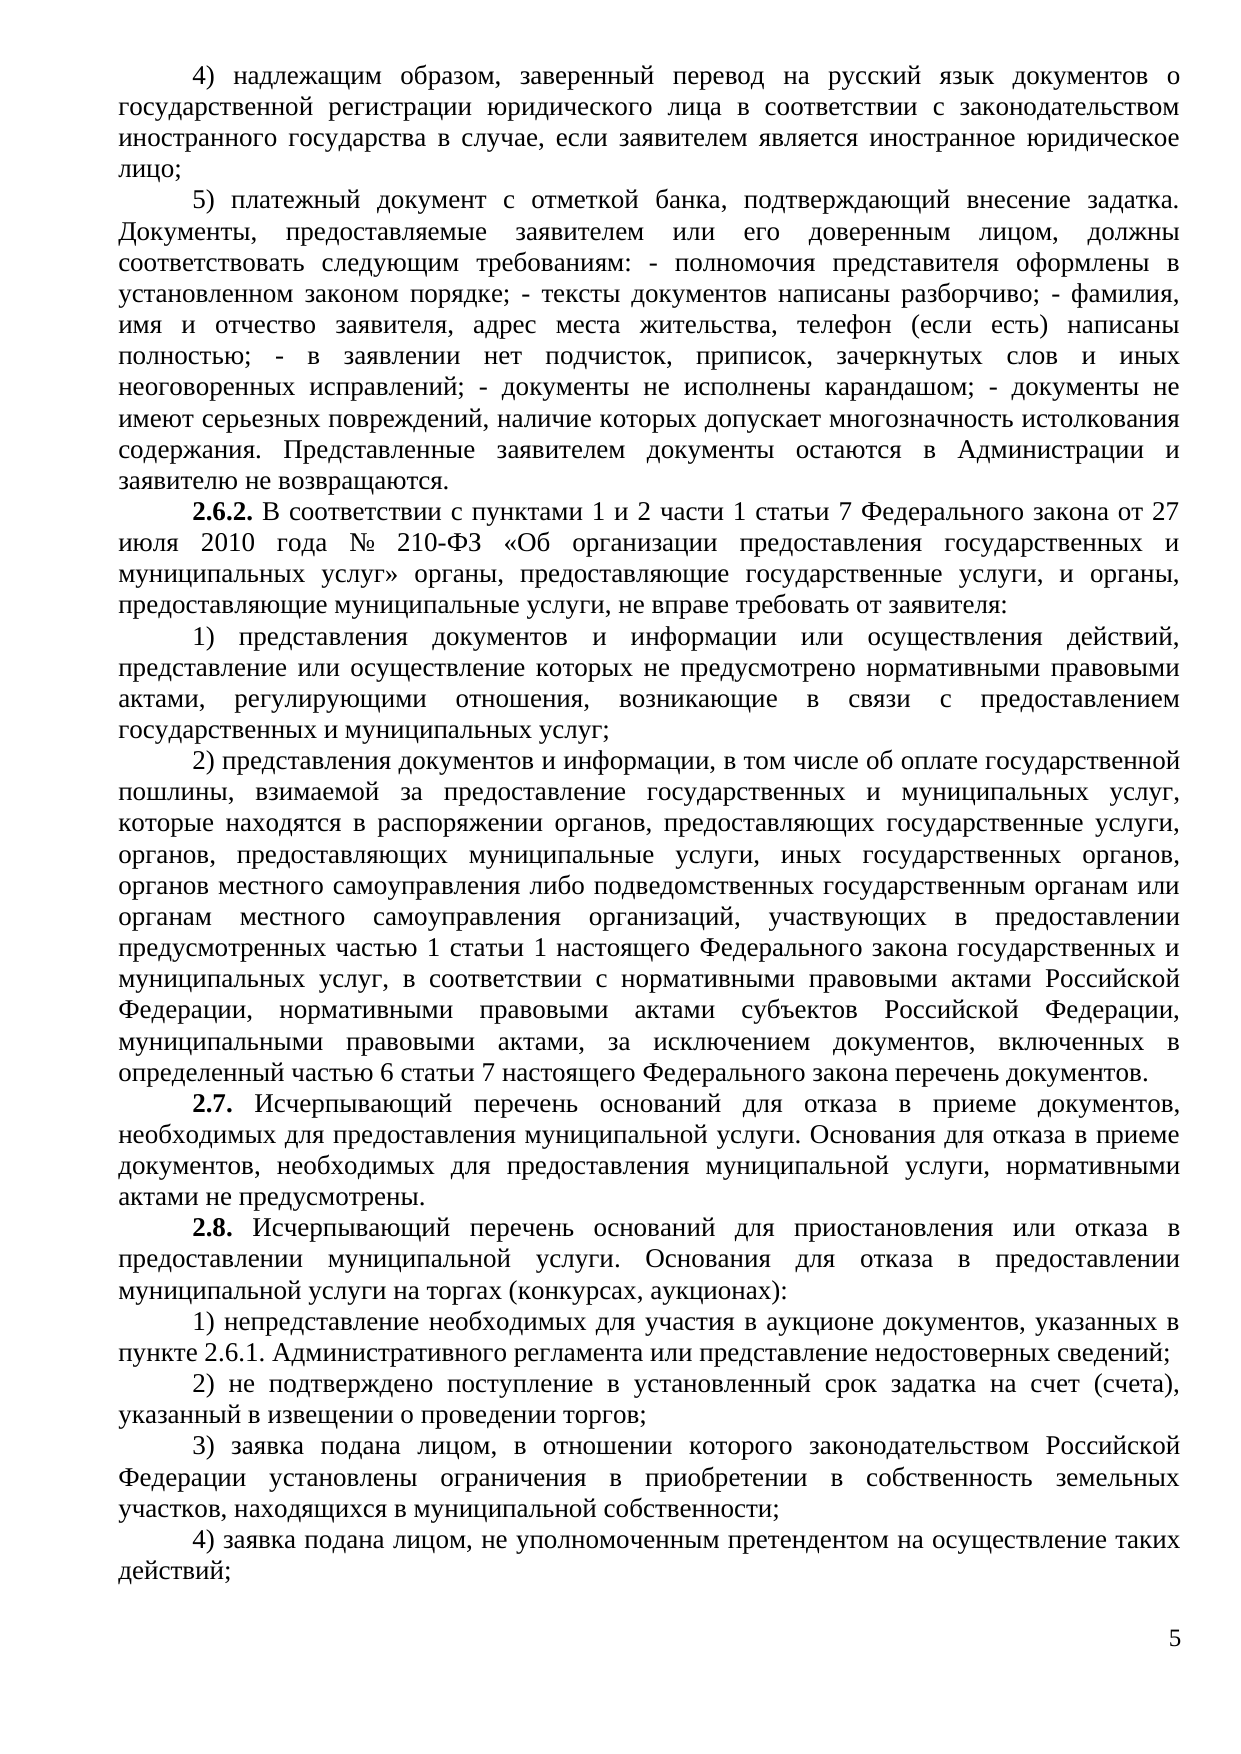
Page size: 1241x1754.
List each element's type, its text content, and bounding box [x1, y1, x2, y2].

text 2.8. Исчерпывающий перечень оснований для приостановления или отказа в предоставлении муниципальной услуги. Основания для отказа в предоставлении муниципальной услуги на торгах (конкурсах, аукционах): [118, 1211, 1181, 1305]
text 2) представления документов и информации, в том числе об оплате государственной пошлины, взимаемой за предоставление государственных и муниципальных услуг, которые находятся в распоряжении органов, предоставляющих государственные услуги, органов, предоставляющих муниципальные услуги, иных государственных органов, органов местного самоуправления либо подведомственных государственным органам или органам местного самоуправления организаций, участвующих в предоставлении предусмотренных частью 1 статьи 1 настоящего Федерального закона государственных и муниципальных услуг, в соответствии с нормативными правовыми актами Российской Федерации, нормативными правовыми актами субъектов Российской Федерации, муниципальными правовыми актами, за исключением документов, включенных в определенный частью 6 статьи 7 настоящего Федерального закона перечень документов. [118, 744, 1181, 1087]
text 1) непредставление необходимых для участия в аукционе документов, указанных в пункте 2.6.1. Административного регламента или представление недостоверных сведений; [118, 1305, 1181, 1367]
text 5) платежный документ с отметкой банка, подтверждающий внесение задатка. Документы, предоставляемые заявителем или его доверенным лицом, должны соответствовать следующим требованиям: - полномочия представителя оформлены в установленном законом порядке; - тексты документов написаны разборчиво; - фамилия, имя и отчество заявителя, адрес места жительства, телефон (если есть) написаны полностью; - в заявлении нет подчисток, приписок, зачеркнутых слов и иных неоговоренных исправлений; - документы не исполнены карандашом; - документы не имеют серьезных повреждений, наличие которых допускает многозначность истолкования содержания. Представленные заявителем документы остаются в Администрации и заявителю не возвращаются. [118, 184, 1181, 495]
text 2.7. Исчерпывающий перечень оснований для отказа в приеме документов, необходимых для предоставления муниципальной услуги. Основания для отказа в приеме документов, необходимых для предоставления муниципальной услуги, нормативными актами не предусмотрены. [118, 1087, 1181, 1211]
text 2.6.2. В соответствии с пунктами 1 и 2 части 1 статьи 7 Федерального закона от 27 июля 2010 года № 210-ФЗ «Об организации предоставления государственных и муниципальных услуг» органы, предоставляющие государственные услуги, и органы, предоставляющие муниципальные услуги, не вправе требовать от заявителя: [118, 495, 1181, 620]
text 4) заявка подана лицом, не уполномоченным претендентом на осуществление таких действий; [118, 1523, 1181, 1585]
text 2) не подтверждено поступление в установленный срок задатка на счет (счета), указанный в извещении о проведении торгов; [118, 1367, 1181, 1429]
text 1) представления документов и информации или осуществления действий, представление или осуществление которых не предусмотрено нормативными правовыми актами, регулирующими отношения, возникающие в связи с предоставлением государственных и муниципальных услуг; [118, 620, 1181, 744]
text 3) заявка подана лицом, в отношении которого законодательством Российской Федерации установлены ограничения в приобретении в собственность земельных участков, находящихся в муниципальной собственности; [118, 1429, 1181, 1523]
text 4) надлежащим образом, заверенный перевод на русский язык документов о государственной регистрации юридического лица в соответствии с законодательством иностранного государства в случае, если заявителем является иностранное юридическое лицо; [118, 59, 1181, 184]
